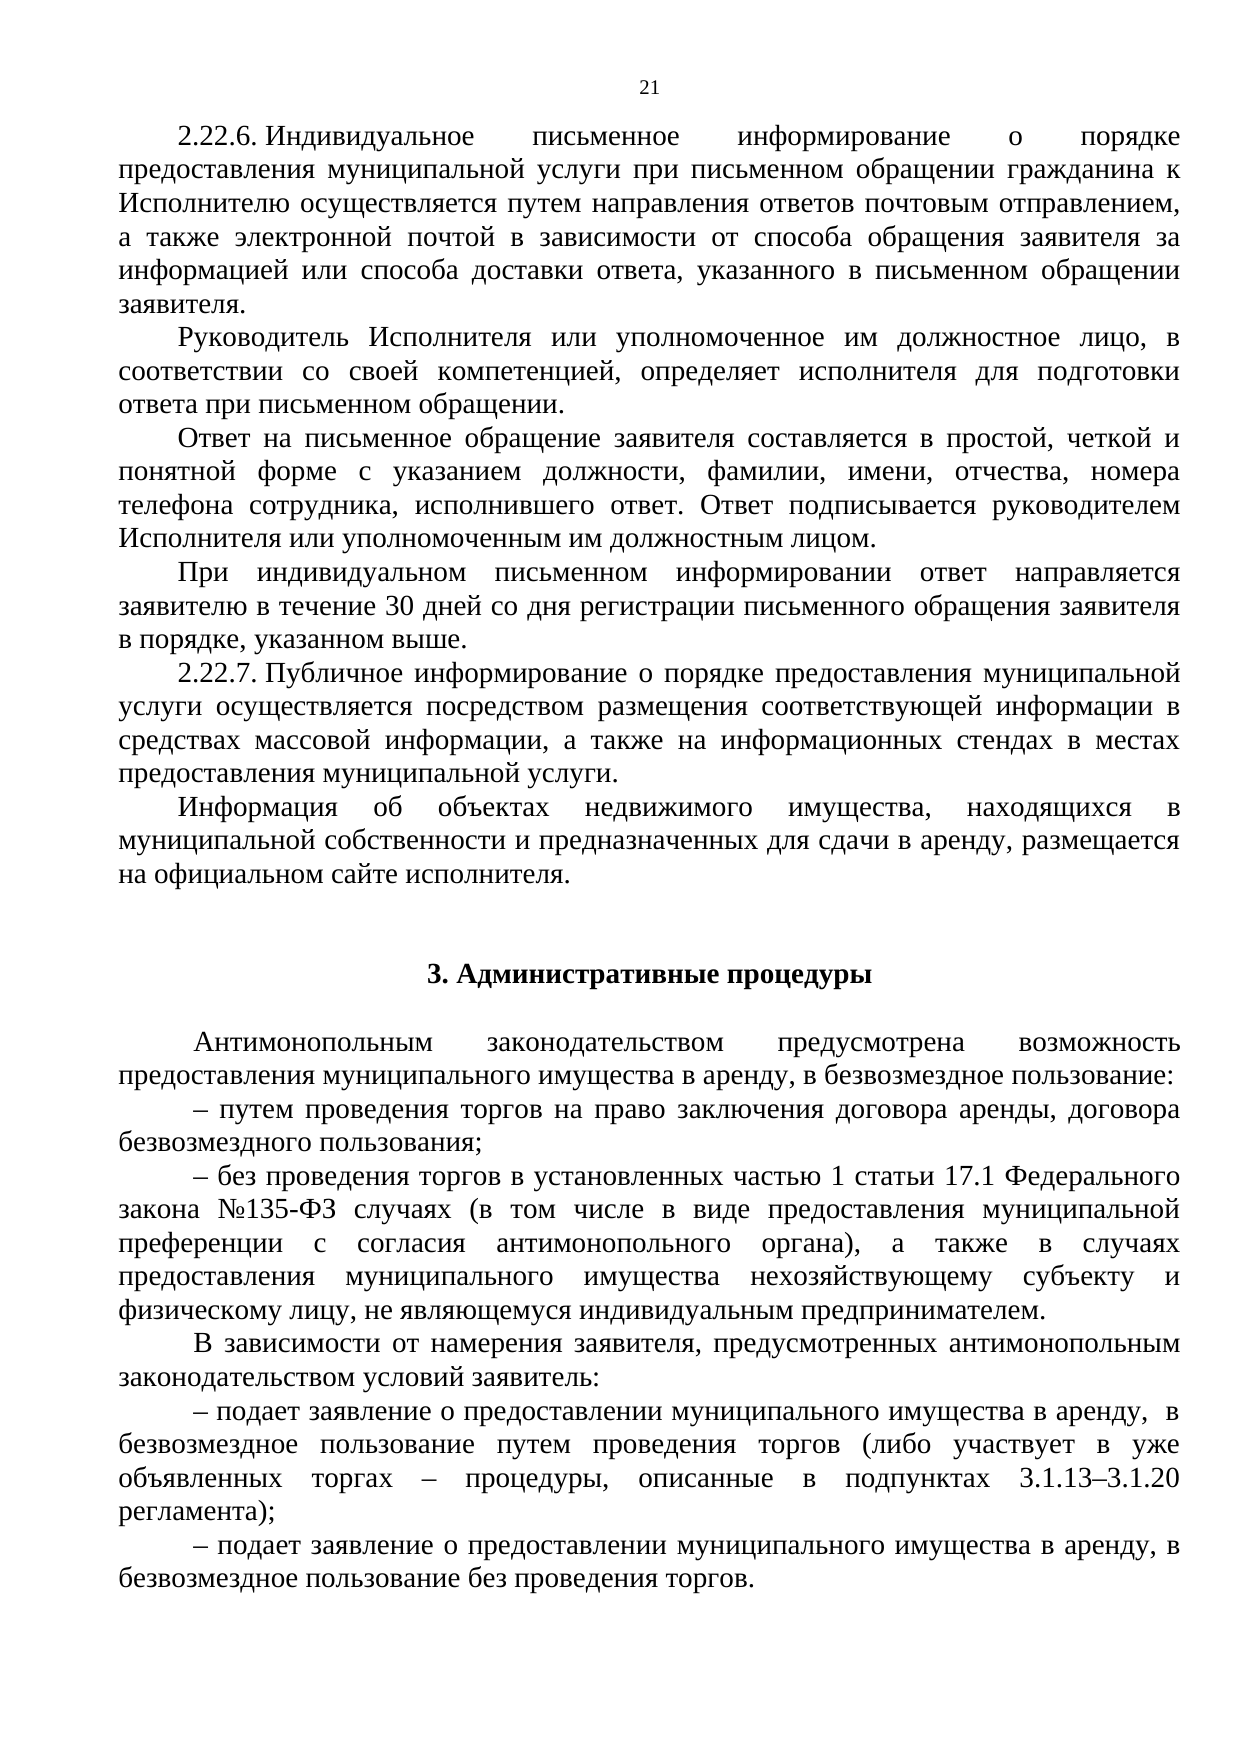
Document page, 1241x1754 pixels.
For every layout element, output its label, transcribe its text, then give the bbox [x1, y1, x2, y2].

text 3. Административные процедуры [118, 957, 1181, 990]
text 2.22.6. Индивидуальное письменное информирование о порядке предоставления муниципальной услуги при письменном обращении гражданина к Исполнителю осуществляется путем направления ответов почтовым отправлением, а также электронной почтой в зависимости от способа обращения заявителя за информацией или способа доставки ответа, указанного в письменном обращении заявителя. [118, 118, 1181, 319]
text Информация об объектах недвижимого имущества, находящихся в муниципальной собственности и предназначенных для сдачи в аренду, размещается на официальном сайте исполнителя. [118, 789, 1181, 889]
text – путем проведения торгов на право заключения договора аренды, договора безвозмездного пользования; [118, 1091, 1181, 1158]
text – подает заявление о предоставлении муниципального имущества в аренду, в безвозмездное пользование путем проведения торгов (либо участвует в уже объявленных торгах – процедуры, описанные в подпунктах 3.1.13–3.1.20 регламента); [118, 1393, 1181, 1527]
text При индивидуальном письменном информировании ответ направляется заявителю в течение 30 дней со дня регистрации письменного обращения заявителя в порядке, указанном выше. [118, 554, 1181, 655]
text – без проведения торгов в установленных частью 1 статьи 17.1 Федерального закона №135-ФЗ случаях (в том числе в виде предоставления муниципальной преференции с согласия антимонопольного органа), а также в случаях предоставления муниципального имущества нехозяйствующему субъекту и физическому лицу, не являющемуся индивидуальным предпринимателем. [118, 1158, 1181, 1326]
text – подает заявление о предоставлении муниципального имущества в аренду, в безвозмездное пользование без проведения торгов. [118, 1527, 1181, 1594]
text Ответ на письменное обращение заявителя составляется в простой, четкой и понятной форме с указанием должности, фамилии, имени, отчества, номера телефона сотрудника, исполнившего ответ. Ответ подписывается руководителем Исполнителя или уполномоченным им должностным лицом. [118, 420, 1181, 554]
text В зависимости от намерения заявителя, предусмотренных антимонопольным законодательством условий заявитель: [118, 1326, 1181, 1393]
text Антимонопольным законодательством предусмотрена возможность предоставления муниципального имущества в аренду, в безвозмездное пользование: [118, 1024, 1181, 1091]
text 2.22.7. Публичное информирование о порядке предоставления муниципальной услуги осуществляется посредством размещения соответствующей информации в средствах массовой информации, а также на информационных стендах в местах предоставления муниципальной услуги. [118, 655, 1181, 789]
text Руководитель Исполнителя или уполномоченное им должностное лицо, в соответствии со своей компетенцией, определяет исполнителя для подготовки ответа при письменном обращении. [118, 319, 1181, 420]
